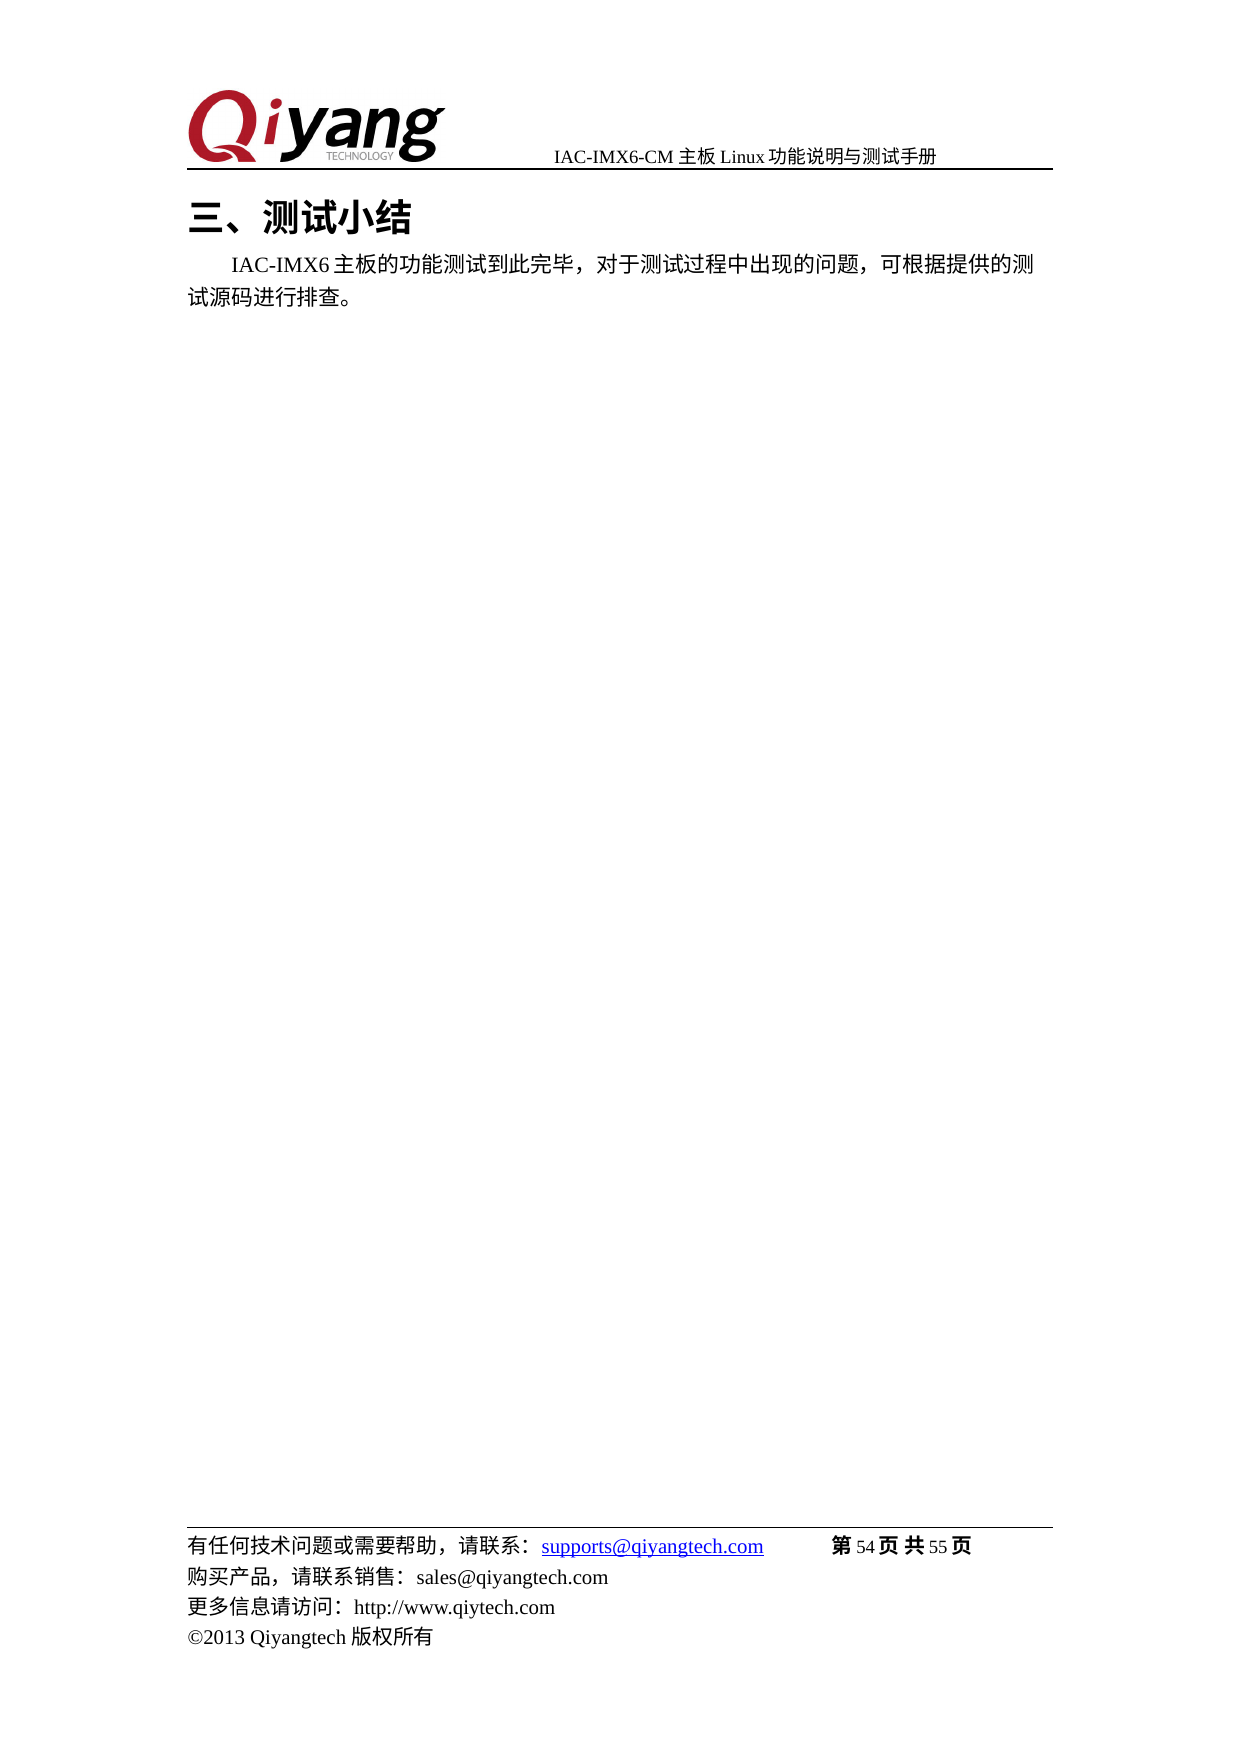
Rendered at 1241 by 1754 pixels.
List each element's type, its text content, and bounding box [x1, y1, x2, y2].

subtitle 三、测试小结 [187, 182, 1053, 247]
text IAC-IMX6主板的功能测试到此完毕，对于测试过程中出现的问题，可根据提供的测试源码进行排查。 [187, 247, 1053, 312]
picture [187, 88, 447, 163]
